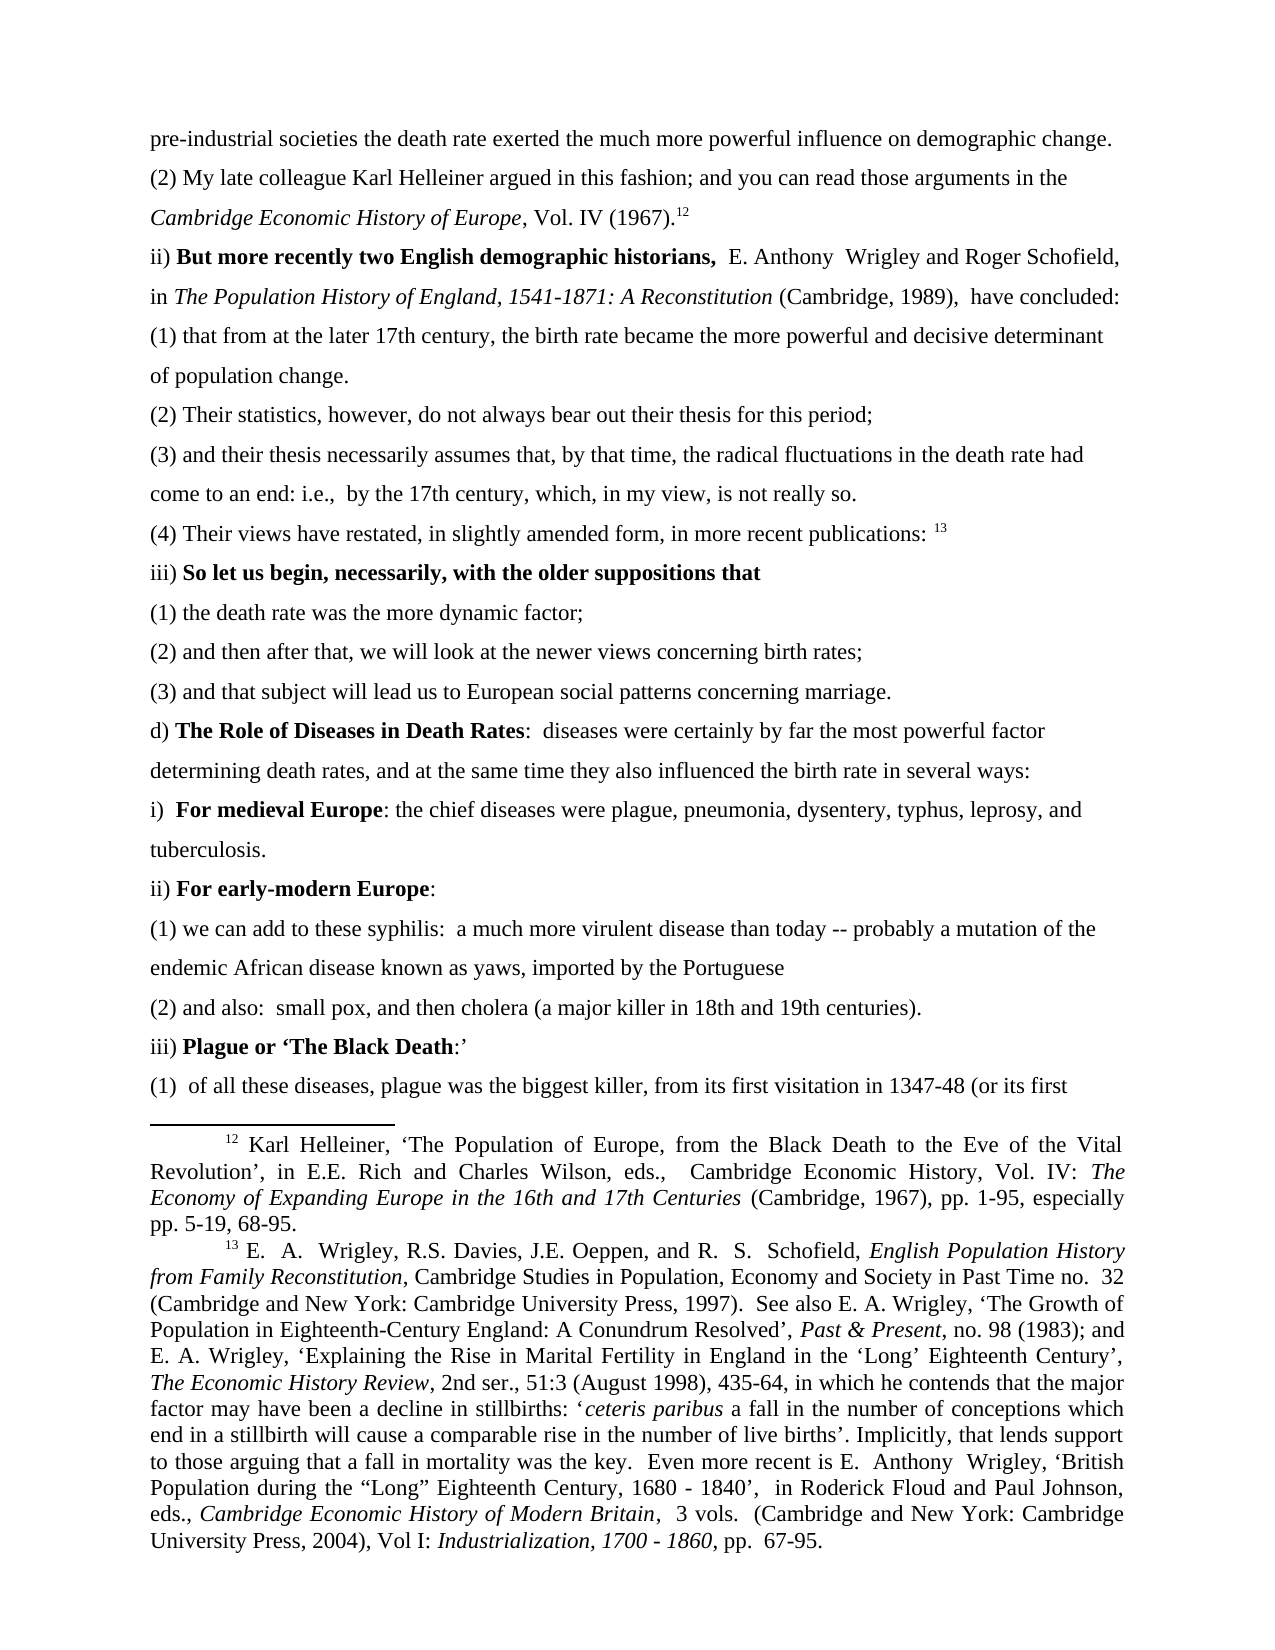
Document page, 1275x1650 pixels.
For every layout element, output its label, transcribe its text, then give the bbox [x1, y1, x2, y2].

text (1) of all these diseases, plague was the biggest killer, from its first visitation in 1347-48 (or its first return from Central Asia since the so-called Justinian plague of 6th-8th centuries). [150, 1072, 1125, 1099]
text (2) and then after that, we will look at the newer views concerning birth rates; [150, 638, 1125, 664]
text (2) and also: small pox, and then cholera (a major killer in 18th and 19th centuries). [150, 993, 1125, 1020]
text (2) My late colleague Karl Helleiner argued in this fashion; and you can read those arguments in the Cambridge Economic History of Europe, Vol. IV (1967). [150, 164, 1125, 230]
text (4) Their views have restated, in slightly amended form, in more recent publications: [150, 520, 1125, 546]
text i) For medieval Europe: the chief diseases were plague, pneumonia, dysentery, typhus, leprosy, and tuberculosis. [150, 796, 1125, 862]
text (3) and that subject will lead us to European social patterns concerning marriage. [150, 678, 1125, 704]
text ii) For early-modern Europe: [150, 875, 1125, 901]
text (1) that from at the later 17th century, the birth rate became the more powerful and decisive determinant of population change. [150, 322, 1125, 388]
text ii) But more recently two English demographic historians, E. Anthony Wrigley and Roger Schofield, in The Population History of England, 1541-1871: A Reconstitution (Cambridge, 1989), have concluded: [150, 243, 1125, 309]
text (1) we can add to these syphilis: a much more virulent disease than today -- probably a mutation of the endemic African disease known as yaws, imported by the Portuguese [150, 914, 1125, 980]
text (3) and their thesis necessarily assumes that, by that time, the radical fluctuations in the death rate had come to an end: i.e., by the 17th century, which, in my view, is not really so. [150, 441, 1125, 507]
text iii) Plague or ‘The Black Death:’ [150, 1033, 1125, 1059]
text (1) the death rate was the more dynamic factor; [150, 599, 1125, 625]
text d) The Role of Diseases in Death Rates: diseases were certainly by far the most powerful factor determining death rates, and at the same time they also influenced the birth rate in several ways: [150, 717, 1125, 783]
text iii) So let us begin, necessarily, with the older suppositions that [150, 559, 1125, 586]
text (2) Their statistics, however, do not always bear out their thesis for this period; [150, 401, 1125, 428]
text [150, 125, 1125, 151]
